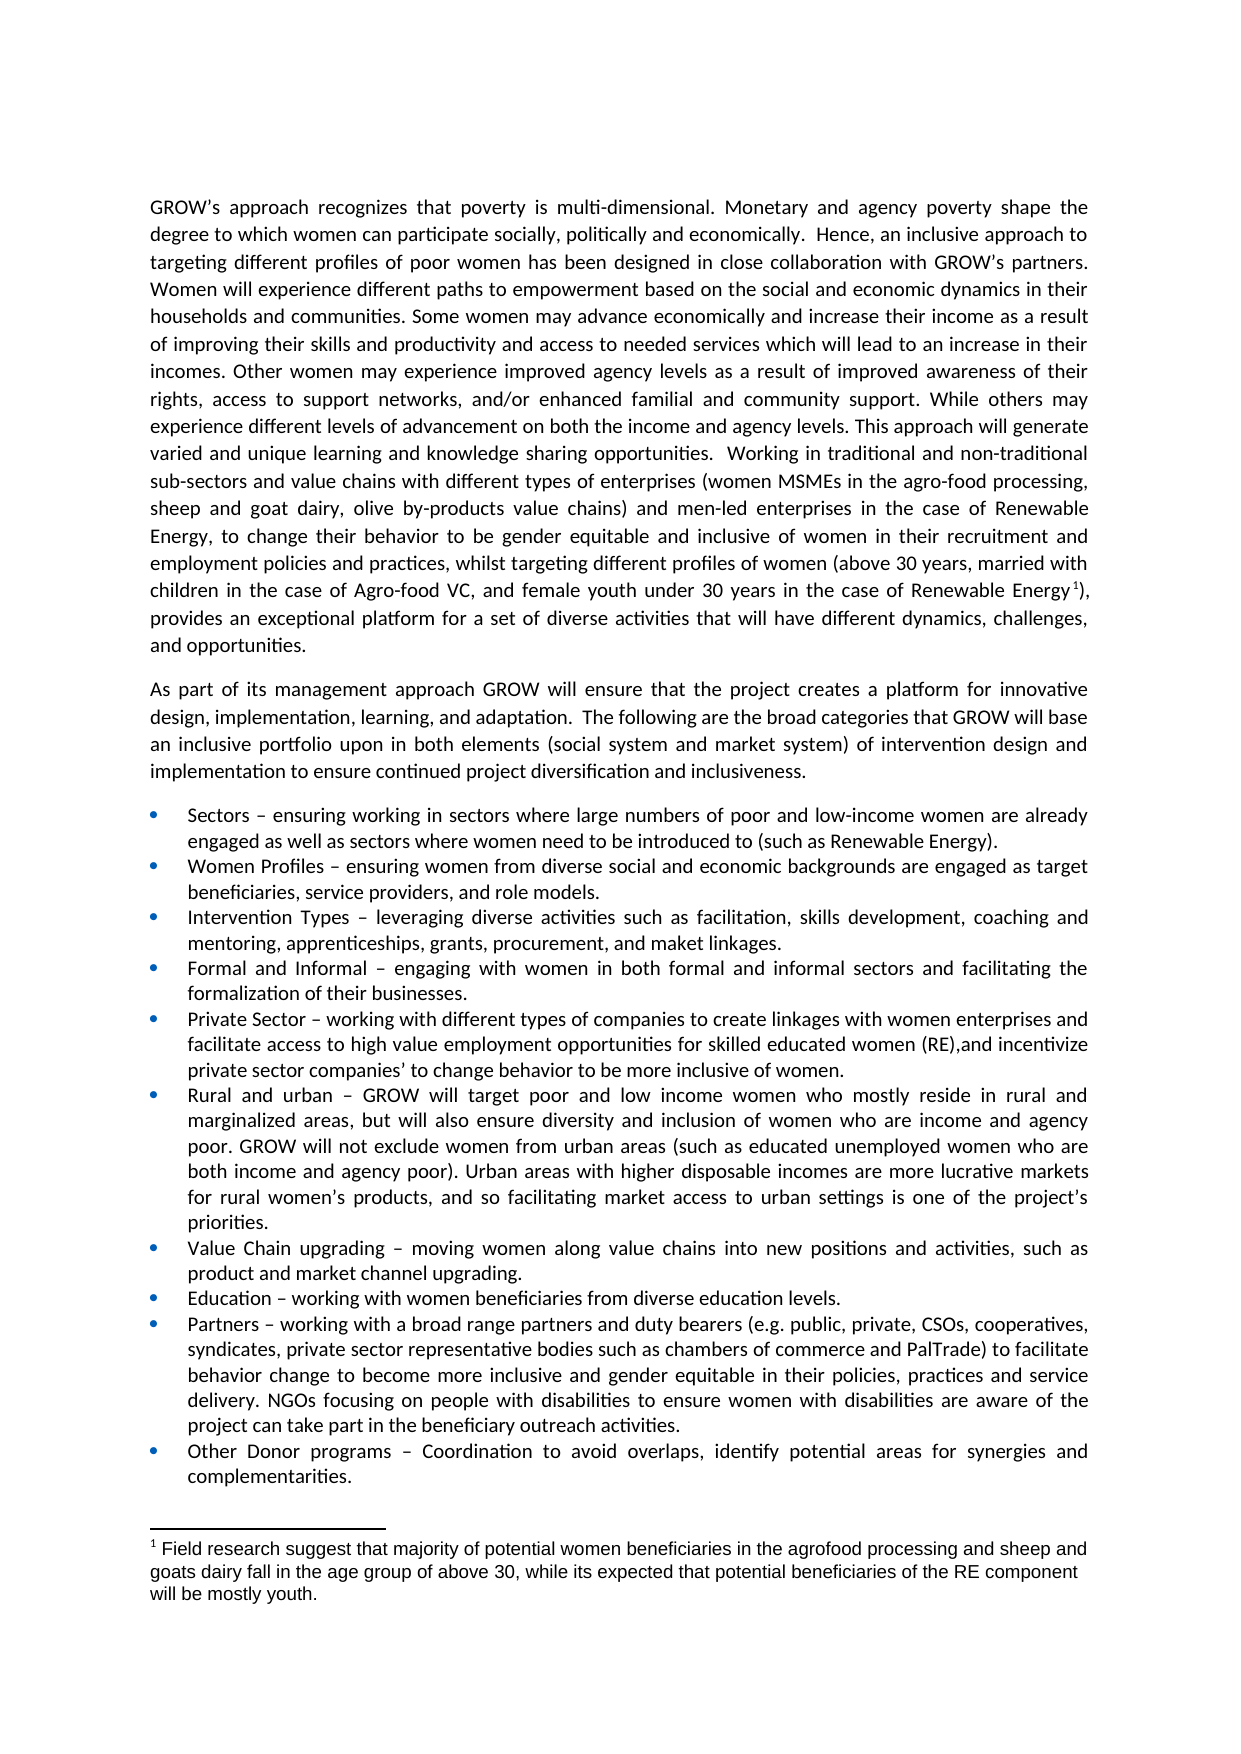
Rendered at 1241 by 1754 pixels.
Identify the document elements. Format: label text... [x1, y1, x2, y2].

list Other Donor programs – Coordination to avoid overlaps, identify potential areas for synergies and complementarities. [150, 1438, 1090, 1489]
list Sectors – ensuring working in sectors where large numbers of poor and low-income women are already engaged as well as sectors where women need to be introduced to (such as Renewable Energy). [150, 803, 1090, 853]
list Value Chain upgrading – moving women along value chains into new positions and activities, such as product and market channel upgrading. [150, 1235, 1090, 1286]
list Private Sector – working with different types of companies to create linkages with women enterprises and facilitate access to high value employment opportunities for skilled educated women (RE),and incentivize private sector companies’ to change behavior to be more inclusive of women. [150, 1006, 1090, 1082]
text As part of its management approach GROW will ensure that the project creates a platform for innovative design, implementation, learning, and adaptation. The following are the broad categories that GROW will base an inclusive portfolio upon in both elements (social system and market system) of intervention design and implementation to ensure continued project diversification and inclusiveness. [150, 676, 1090, 784]
list Intervention Types – leveraging diverse activities such as facilitation, skills development, coaching and mentoring, apprenticeships, grants, procurement, and maket linkages. [150, 904, 1090, 955]
list Education – working with women beneficiaries from diverse education levels. [150, 1286, 1090, 1311]
list Rural and urban – GROW will target poor and low income women who mostly reside in rural and marginalized areas, but will also ensure diversity and inclusion of women who are income and agency poor. GROW will not exclude women from urban areas (such as educated unemployed women who are both income and agency poor). Urban areas with higher disposable incomes are more lucrative markets for rural women’s products, and so facilitating market access to urban settings is one of the project’s priorities. [150, 1082, 1090, 1235]
list Partners – working with a broad range partners and duty bearers (e.g. public, private, CSOs, cooperatives, syndicates, private sector representative bodies such as chambers of commerce and PalTrade) to facilitate behavior change to become more inclusive and gender equitable in their policies, practices and service delivery. NGOs focusing on people with disabilities to ensure women with disabilities are aware of the project can take part in the beneficiary outreach activities. [150, 1311, 1090, 1438]
list Formal and Informal – engaging with women in both formal and informal sectors and facilitating the formalization of their businesses. [150, 955, 1090, 1006]
list Women Profiles – ensuring women from diverse social and economic backgrounds are engaged as target beneficiaries, service providers, and role models. [150, 853, 1090, 904]
text GROW’s approach recognizes that poverty is multi-dimensional. Monetary and agency poverty shape the degree to which women can participate socially, politically and economically. Hence, an inclusive approach to targeting different profiles of poor women has been designed in close collaboration with GROW’s partners. Women will experience different paths to empowerment based on the social and economic dynamics in their households and communities. Some women may advance economically and increase their income as a result of improving their skills and productivity and access to needed services which will lead to an increase in their incomes. Other women may experience improved agency levels as a result of improved awareness of their rights, access to support networks, and/or enhanced familial and community support. While others may experience different levels of advancement on both the income and agency levels. This approach will generate varied and unique learning and knowledge sharing opportunities. Working in traditional and non-traditional sub-sectors and value chains with different types of enterprises (women MSMEs in the agro-food processing, sheep and goat dairy, olive by-products value chains) and men-led enterprises in the case of Renewable Energy, to change their behavior to be gender equitable and inclusive of women in their recruitment and employment policies and practices, whilst targeting different profiles of women (above 30 years, married with children in the case of Agro-food VC, and female youth under 30 years in the case of Renewable Energy), provides an exceptional platform for a set of diverse activities that will have different dynamics, challenges, and opportunities. [150, 194, 1090, 658]
